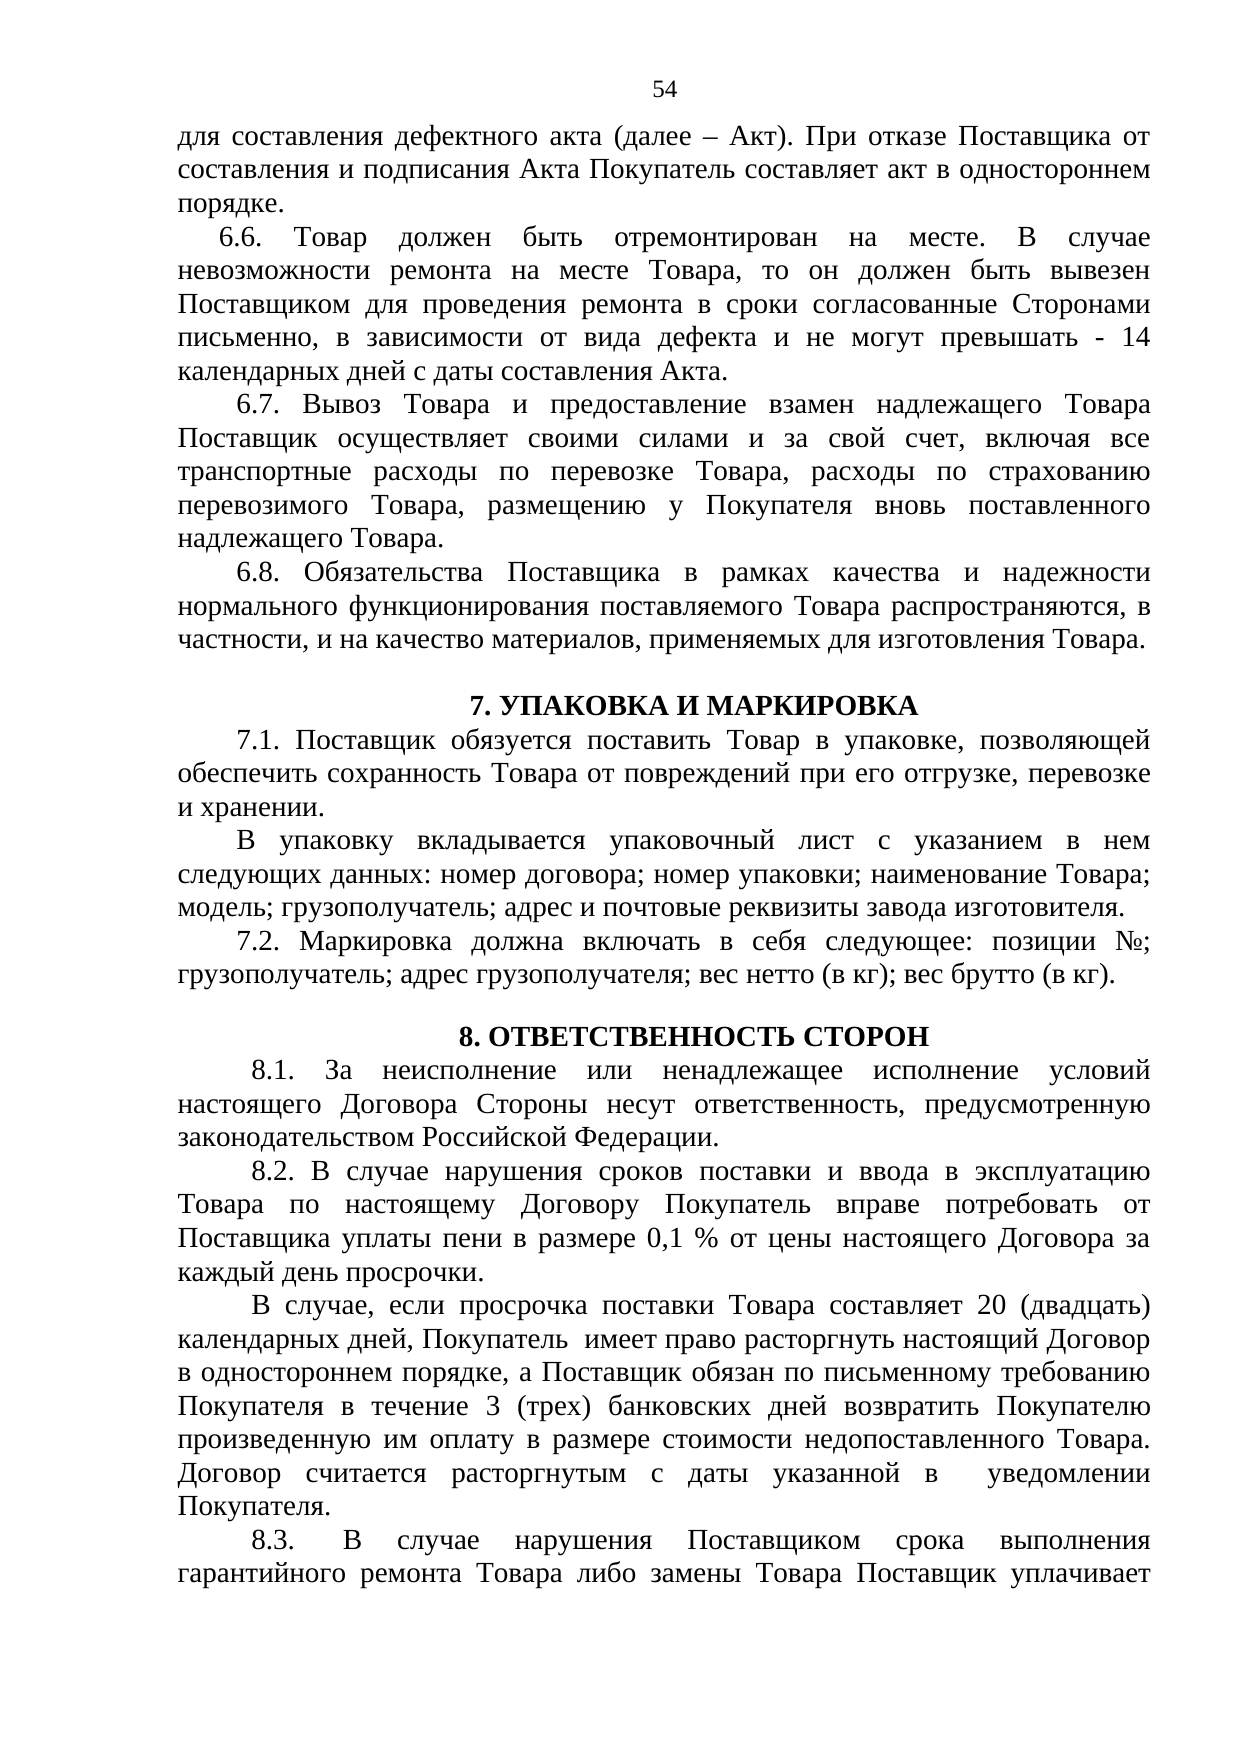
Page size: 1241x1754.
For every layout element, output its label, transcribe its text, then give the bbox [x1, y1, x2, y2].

text 8.2. В случае нарушения сроков поставки и ввода в эксплуатацию Товара по настоящему Договору Покупатель вправе потребовать от Поставщика уплаты пени в размере 0,1 % от цены настоящего Договора за каждый день просрочки. [177, 1153, 1152, 1287]
text 7. УПАКОВКА И МАРКИРОВКА [177, 688, 1152, 722]
text 7.2. Маркировка должна включать в себя следующее: позиции №; грузополучатель; адрес грузополучателя; вес нетто (в кг); вес брутто (в кг). [177, 923, 1152, 990]
text 8.1. За неисполнение или ненадлежащее исполнение условий настоящего Договора Стороны несут ответственность, предусмотренную законодательством Российской Федерации. [177, 1052, 1152, 1153]
text 6.8. Обязательства Поставщика в рамках качества и надежности нормального функционирования поставляемого Товара распространяются, в частности, и на качество материалов, применяемых для изготовления Товара. [177, 554, 1152, 655]
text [177, 1522, 1152, 1589]
text В упаковку вкладывается упаковочный лист с указанием в нем следующих данных: номер договора; номер упаковки; наименование Товара; модель; грузополучатель; адрес и почтовые реквизиты завода изготовителя. [177, 822, 1152, 923]
text В случае, если просрочка поставки Товара составляет 20 (двадцать) календарных дней, Покупатель имеет право расторгнуть настоящий Договор в одностороннем порядке, а Поставщик обязан по письменному требованию Покупателя в течение 3 (трех) банковских дней возвратить Покупателю произведенную им оплату в размере стоимости недопоставленного Товара. Договор считается расторгнутым с даты указанной в уведомлении Покупателя. [177, 1287, 1152, 1522]
text 8. ОТВЕТСТВЕННОСТЬ СТОРОН [177, 1019, 1152, 1052]
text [177, 118, 1152, 219]
text 7.1. Поставщик обязуется поставить Товар в упаковке, позволяющей обеспечить сохранность Товара от повреждений при его отгрузке, перевозке и хранении. [177, 722, 1152, 822]
text 6.7. Вывоз Товара и предоставление взамен надлежащего Товара Поставщик осуществляет своими силами и за свой счет, включая все транспортные расходы по перевозке Товара, расходы по страхованию перевозимого Товара, размещению у Покупателя вновь поставленного надлежащего Товара. [177, 386, 1152, 554]
text 6.6. Товар должен быть отремонтирован на месте. В случае невозможности ремонта на месте Товара, то он должен быть вывезен Поставщиком для проведения ремонта в сроки согласованные Сторонами письменно, в зависимости от вида дефекта и не могут превышать - 14 календарных дней с даты составления Акта. [177, 219, 1152, 386]
